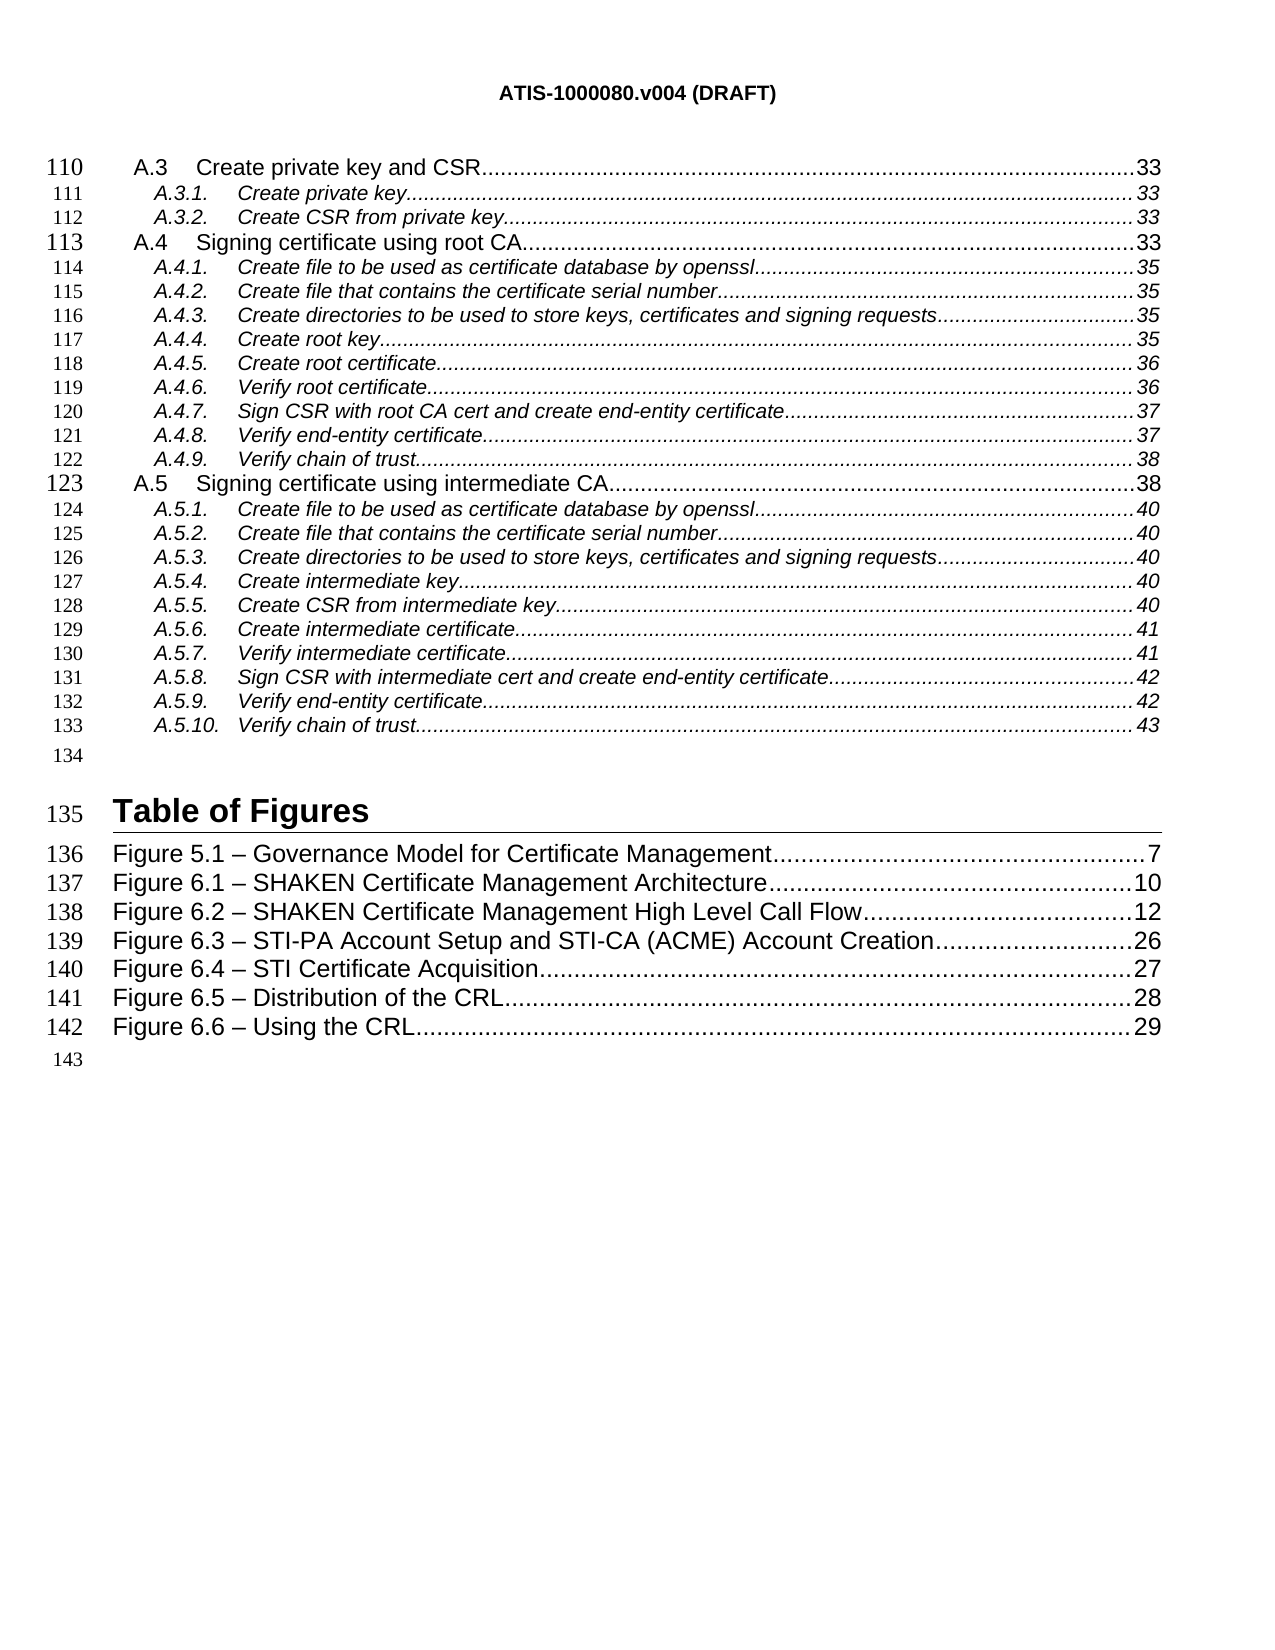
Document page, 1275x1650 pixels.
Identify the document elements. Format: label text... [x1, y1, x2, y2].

text A.5.4. Create intermediate key 40 [154, 569, 1162, 593]
text Figure 6.2 – SHAKEN Certificate Management High Level Call Flow 12 [112, 897, 1162, 926]
text A.4.6. Verify root certificate 36 [154, 374, 1162, 398]
text A.5.10. Verify chain of trust 43 [154, 712, 1162, 736]
text A.4.1. Create file to be used as certificate database by openssl 35 [154, 255, 1162, 279]
text A.5.9. Verify end-entity certificate 42 [154, 688, 1162, 712]
text A.4.9. Verify chain of trust 38 [154, 446, 1162, 470]
text Figure 6.5 – Distribution of the CRL 28 [112, 983, 1162, 1012]
text Figure 6.6 – Using the CRL 29 [112, 1012, 1162, 1041]
text A.3.1. Create private key 33 [154, 181, 1162, 204]
text A.4.2. Create file that contains the certificate serial number 35 [154, 279, 1162, 303]
text A.4.8. Verify end-entity certificate 37 [154, 422, 1162, 446]
text A.3 Create private key and CSR 33 [133, 154, 1162, 181]
text A.4.7. Sign CSR with root CA cert and create end-entity certificate 37 [154, 398, 1162, 422]
text A.5.5. Create CSR from intermediate key 40 [154, 593, 1162, 617]
subtitle Table of Figures [112, 792, 1162, 833]
text A.5 Signing certificate using intermediate CA 38 [133, 470, 1162, 497]
text A.5.2. Create file that contains the certificate serial number 40 [154, 521, 1162, 545]
text A.4 Signing certificate using root CA 33 [133, 228, 1162, 255]
text Figure 6.1 – SHAKEN Certificate Management Architecture 10 [112, 868, 1162, 897]
text A.4.4. Create root key 35 [154, 327, 1162, 351]
text A.5.1. Create file to be used as certificate database by openssl 40 [154, 497, 1162, 521]
text Figure 6.3 – STI-PA Account Setup and STI-CA (ACME) Account Creation 26 [112, 926, 1162, 954]
text A.5.6. Create intermediate certificate 41 [154, 617, 1162, 641]
text Figure 5.1 – Governance Model for Certificate Management 7 [112, 839, 1162, 868]
text A.5.3. Create directories to be used to store keys, certificates and signing requests 40 [154, 545, 1162, 569]
text A.3.2. Create CSR from private key 33 [154, 204, 1162, 228]
text Figure 6.4 – STI Certificate Acquisition 27 [112, 954, 1162, 983]
text A.4.3. Create directories to be used to store keys, certificates and signing requests 35 [154, 303, 1162, 327]
text A.5.7. Verify intermediate certificate 41 [154, 641, 1162, 664]
text A.5.8. Sign CSR with intermediate cert and create end-entity certificate 42 [154, 664, 1162, 688]
text A.4.5. Create root certificate 36 [154, 351, 1162, 374]
